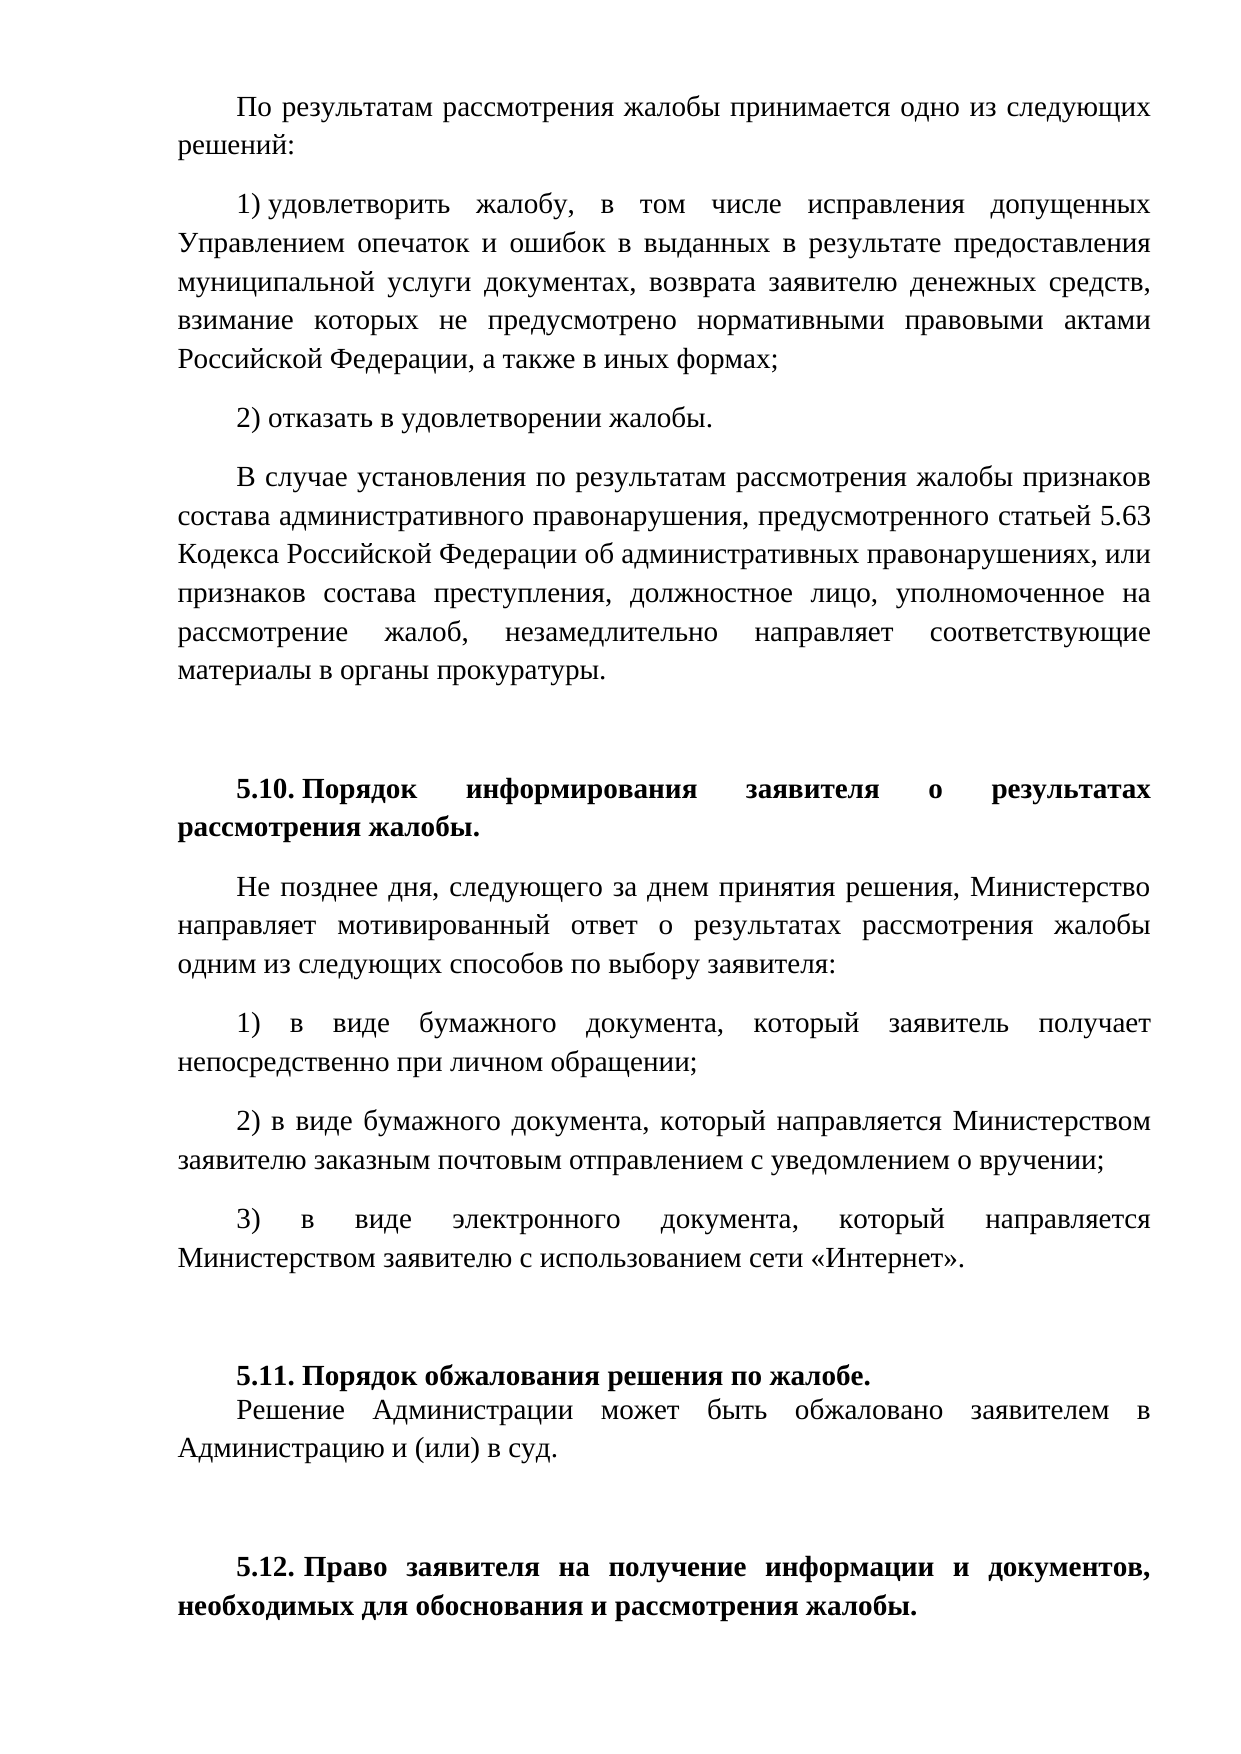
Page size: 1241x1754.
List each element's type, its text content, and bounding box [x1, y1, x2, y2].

text 2) в виде бумажного документа, который направляется Министерством заявителю заказным почтовым отправлением с уведомлением о вручении; [177, 1103, 1152, 1175]
text 1) в виде бумажного документа, который заявитель получает непосредственно при личном обращении; [177, 1005, 1152, 1077]
text В случае установления по результатам рассмотрения жалобы признаков состава административного правонарушения, предусмотренного статьей 5.63 Кодекса Российской Федерации об административных правонарушениях, или признаков состава преступления, должностное лицо, уполномоченное на рассмотрение жалоб, незамедлительно направляет соответствующие материалы в органы прокуратуры. [177, 459, 1152, 686]
text 5.10. Порядок информирования заявителя о результатах рассмотрения жалобы. [177, 771, 1152, 843]
text 5.11. Порядок обжалования решения по жалобе. [177, 1358, 1152, 1392]
text 3) в виде электронного документа, который направляется Министерством заявителю с использованием сети «Интернет». [177, 1201, 1152, 1273]
text По результатам рассмотрения жалобы принимается одно из следующих решений: [177, 89, 1152, 161]
text 1) удовлетворить жалобу, в том числе исправления допущенных Управлением опечаток и ошибок в выданных в результате предоставления муниципальной услуги документах, возврата заявителю денежных средств, взимание которых не предусмотрено нормативными правовыми актами Российской Федерации, а также в иных формах; [177, 187, 1152, 374]
text Не позднее дня, следующего за днем принятия решения, Министерство направляет мотивированный ответ о результатах рассмотрения жалобы одним из следующих способов по выбору заявителя: [177, 869, 1152, 979]
text Решение Администрации может быть обжаловано заявителем в Администрацию и (или) в суд. [177, 1392, 1152, 1464]
text 2) отказать в удовлетворении жалобы. [177, 400, 1152, 434]
text 5.12. Право заявителя на получение информации и документов, необходимых для обоснования и рассмотрения жалобы. [177, 1549, 1152, 1621]
